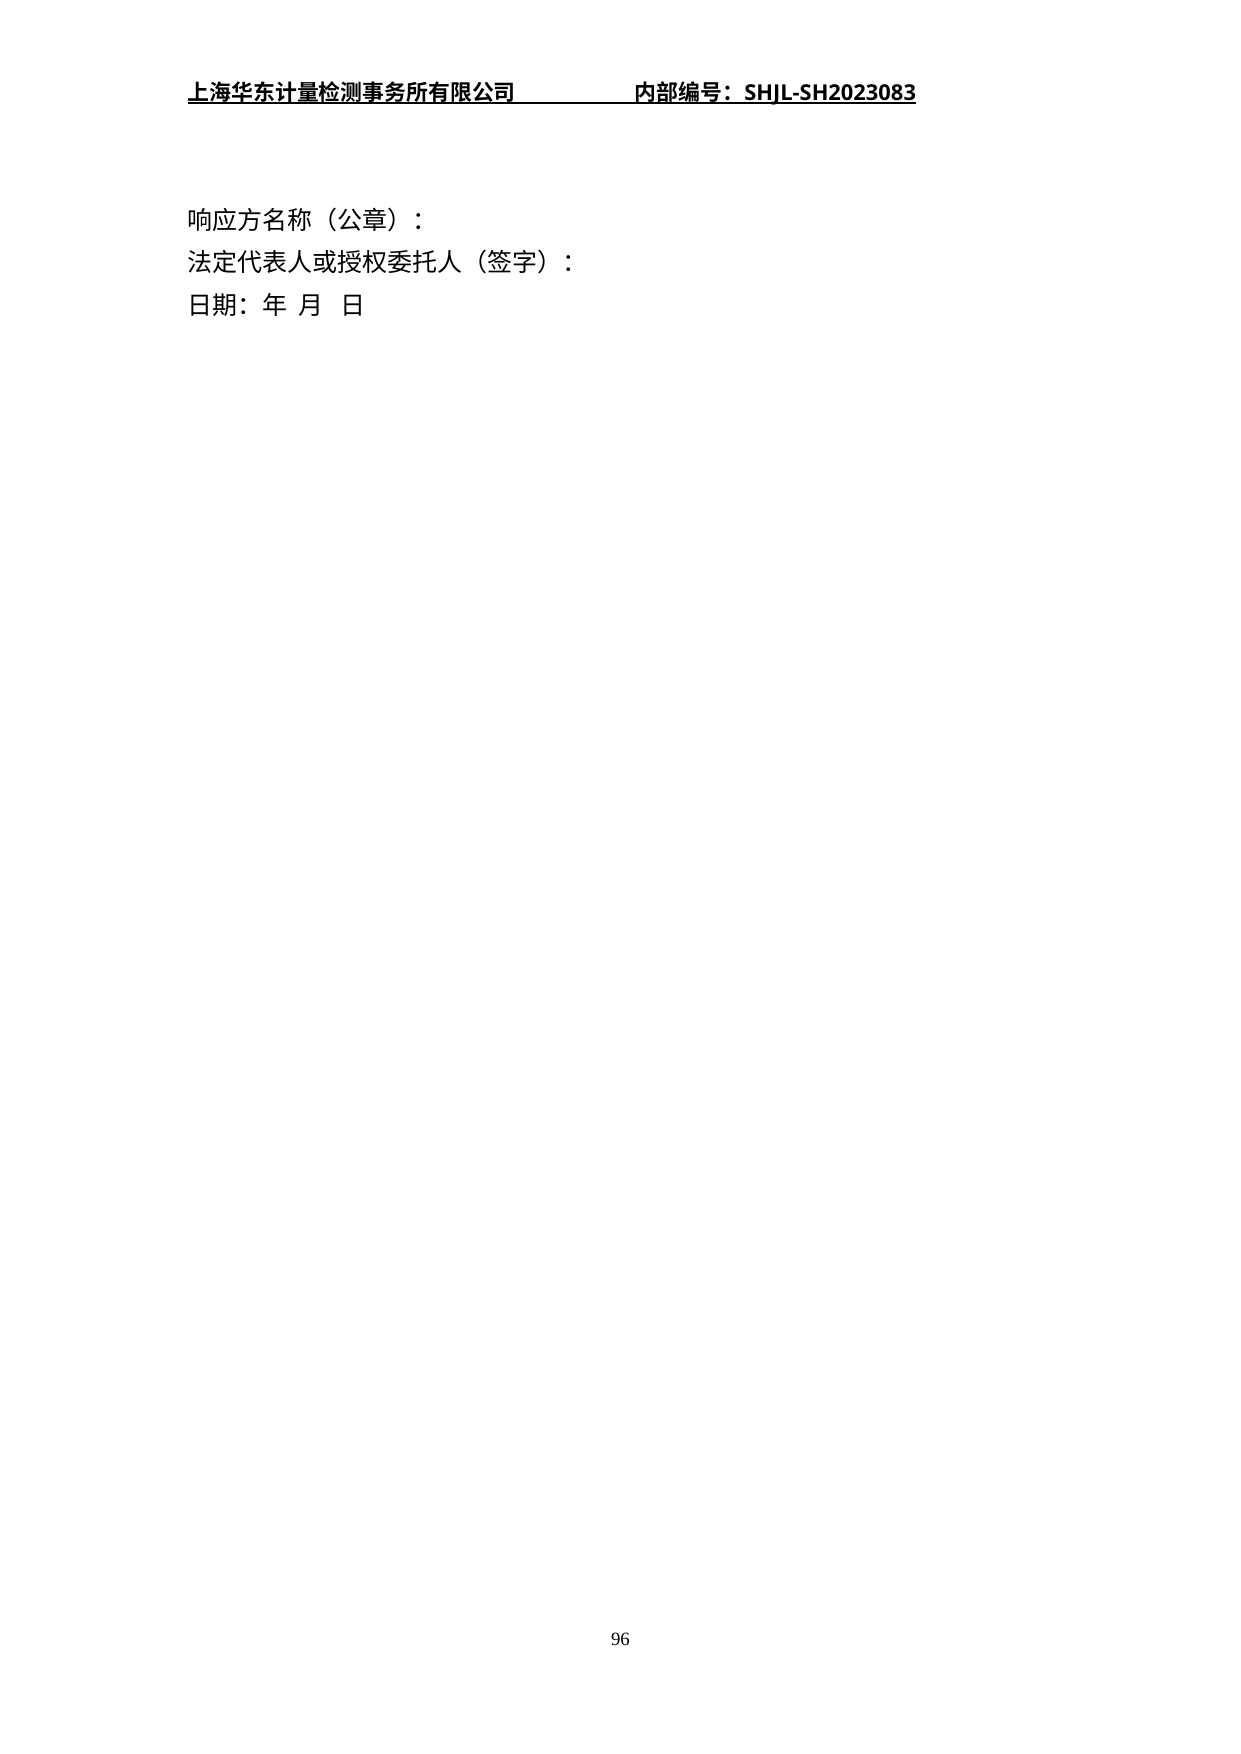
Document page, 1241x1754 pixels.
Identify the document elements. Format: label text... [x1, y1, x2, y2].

text 响应方名称（公章）： [187, 197, 1053, 239]
text 日期：年 月 日 [187, 282, 1074, 324]
text 法定代表人或授权委托人（签字）： [187, 239, 1053, 282]
